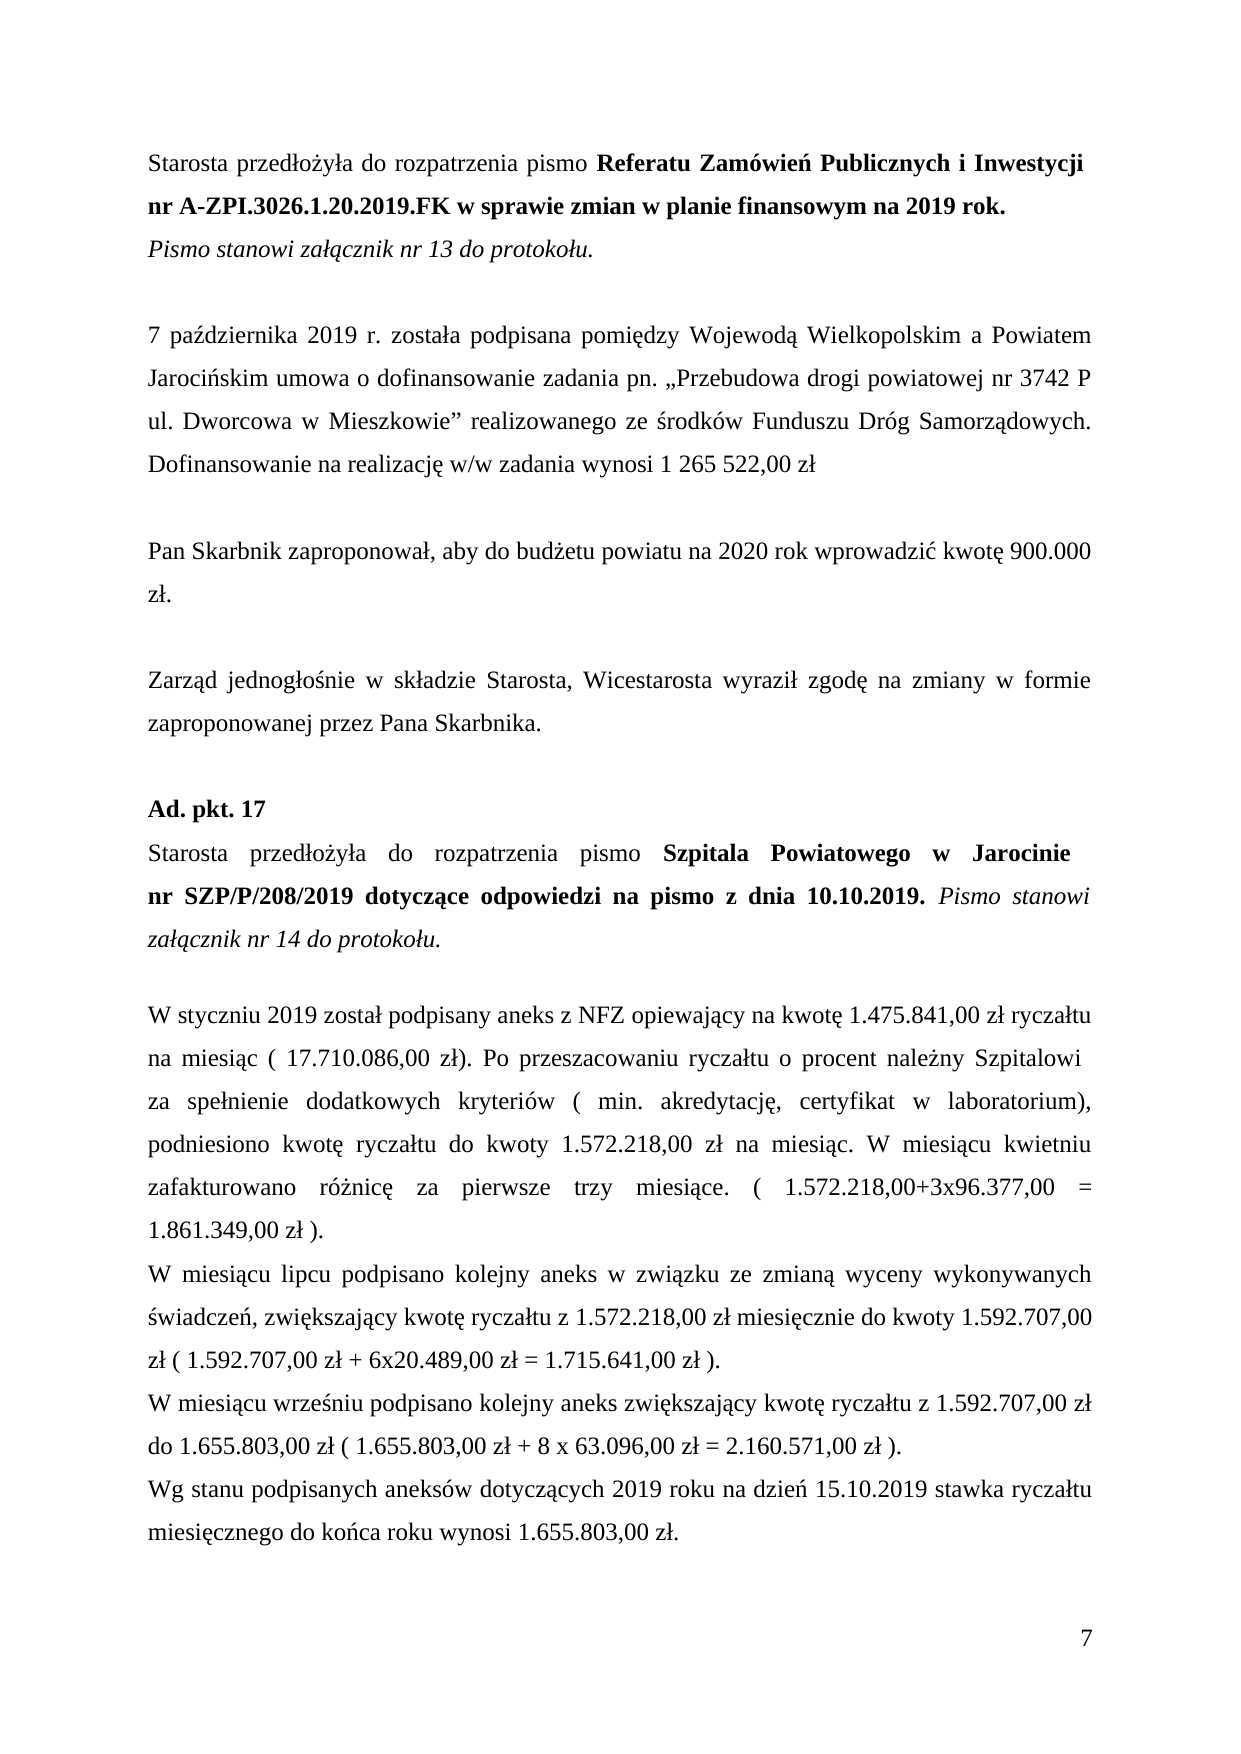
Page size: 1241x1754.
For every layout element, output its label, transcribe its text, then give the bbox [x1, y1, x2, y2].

text Pan Skarbnik zaproponował, aby do budżetu powiatu na 2020 rok wprowadzić kwotę 900.000 zł. [148, 536, 1093, 608]
text 7 października 2019 r. została podpisana pomiędzy Wojewodą Wielkopolskim a Powiatem Jarocińskim umowa o dofinansowanie zadania pn. „Przebudowa drogi powiatowej nr 3742 P ul. Dworcowa w Mieszkowie” realizowanego ze środków Funduszu Dróg Samorządowych. Dofinansowanie na realizację w/w zadania wynosi 1 265 522,00 zł [148, 320, 1093, 478]
text W styczniu 2019 został podpisany aneks z NFZ opiewający na kwotę 1.475.841,00 zł ryczałtu na miesiąc ( 17.710.086,00 zł). Po przeszacowaniu ryczałtu o procent należny Szpitalowi za spełnienie dodatkowych kryteriów ( min. akredytację, certyfikat w laboratorium), podniesiono kwotę ryczałtu do kwoty 1.572.218,00 zł na miesiąc. W miesiącu kwietniu zafakturowano różnicę za pierwsze trzy miesiące. ( 1.572.218,00+3x96.377,00 = 1.861.349,00 zł ). [148, 1000, 1093, 1244]
text Starosta przedłożyła do rozpatrzenia pismo Referatu Zamówień Publicznych i Inwestycji nr A-ZPI.3026.1.20.2019.FK w sprawie zmian w planie finansowym na 2019 rok. [148, 148, 1093, 219]
text Zarząd jednogłośnie w składzie Starosta, Wicestarosta wyraził zgodę na zmiany w formie zaproponowanej przez Pana Skarbnika. [148, 665, 1093, 737]
text W miesiącu lipcu podpisano kolejny aneks w związku ze zmianą wyceny wykonywanych świadczeń, zwiększający kwotę ryczałtu z 1.572.218,00 zł miesięcznie do kwoty 1.592.707,00 zł ( 1.592.707,00 zł + 6x20.489,00 zł = 1.715.641,00 zł ). [148, 1259, 1093, 1374]
text W miesiącu wrześniu podpisano kolejny aneks zwiększający kwotę ryczałtu z 1.592.707,00 zł do 1.655.803,00 zł ( 1.655.803,00 zł + 8 x 63.096,00 zł = 2.160.571,00 zł ). [148, 1388, 1093, 1460]
text Ad. pkt. 17 [148, 794, 1093, 823]
text Pismo stanowi załącznik nr 13 do protokołu. [148, 234, 1093, 263]
text Starosta przedłożyła do rozpatrzenia pismo Szpitala Powiatowego w Jarocinie nr SZP/P/208/2019 dotyczące odpowiedzi na pismo z dnia 10.10.2019. Pismo stanowi załącznik nr 14 do protokołu. [148, 838, 1093, 953]
text Wg stanu podpisanych aneksów dotyczących 2019 roku na dzień 15.10.2019 stawka ryczałtu miesięcznego do końca roku wynosi 1.655.803,00 zł. [148, 1474, 1093, 1546]
